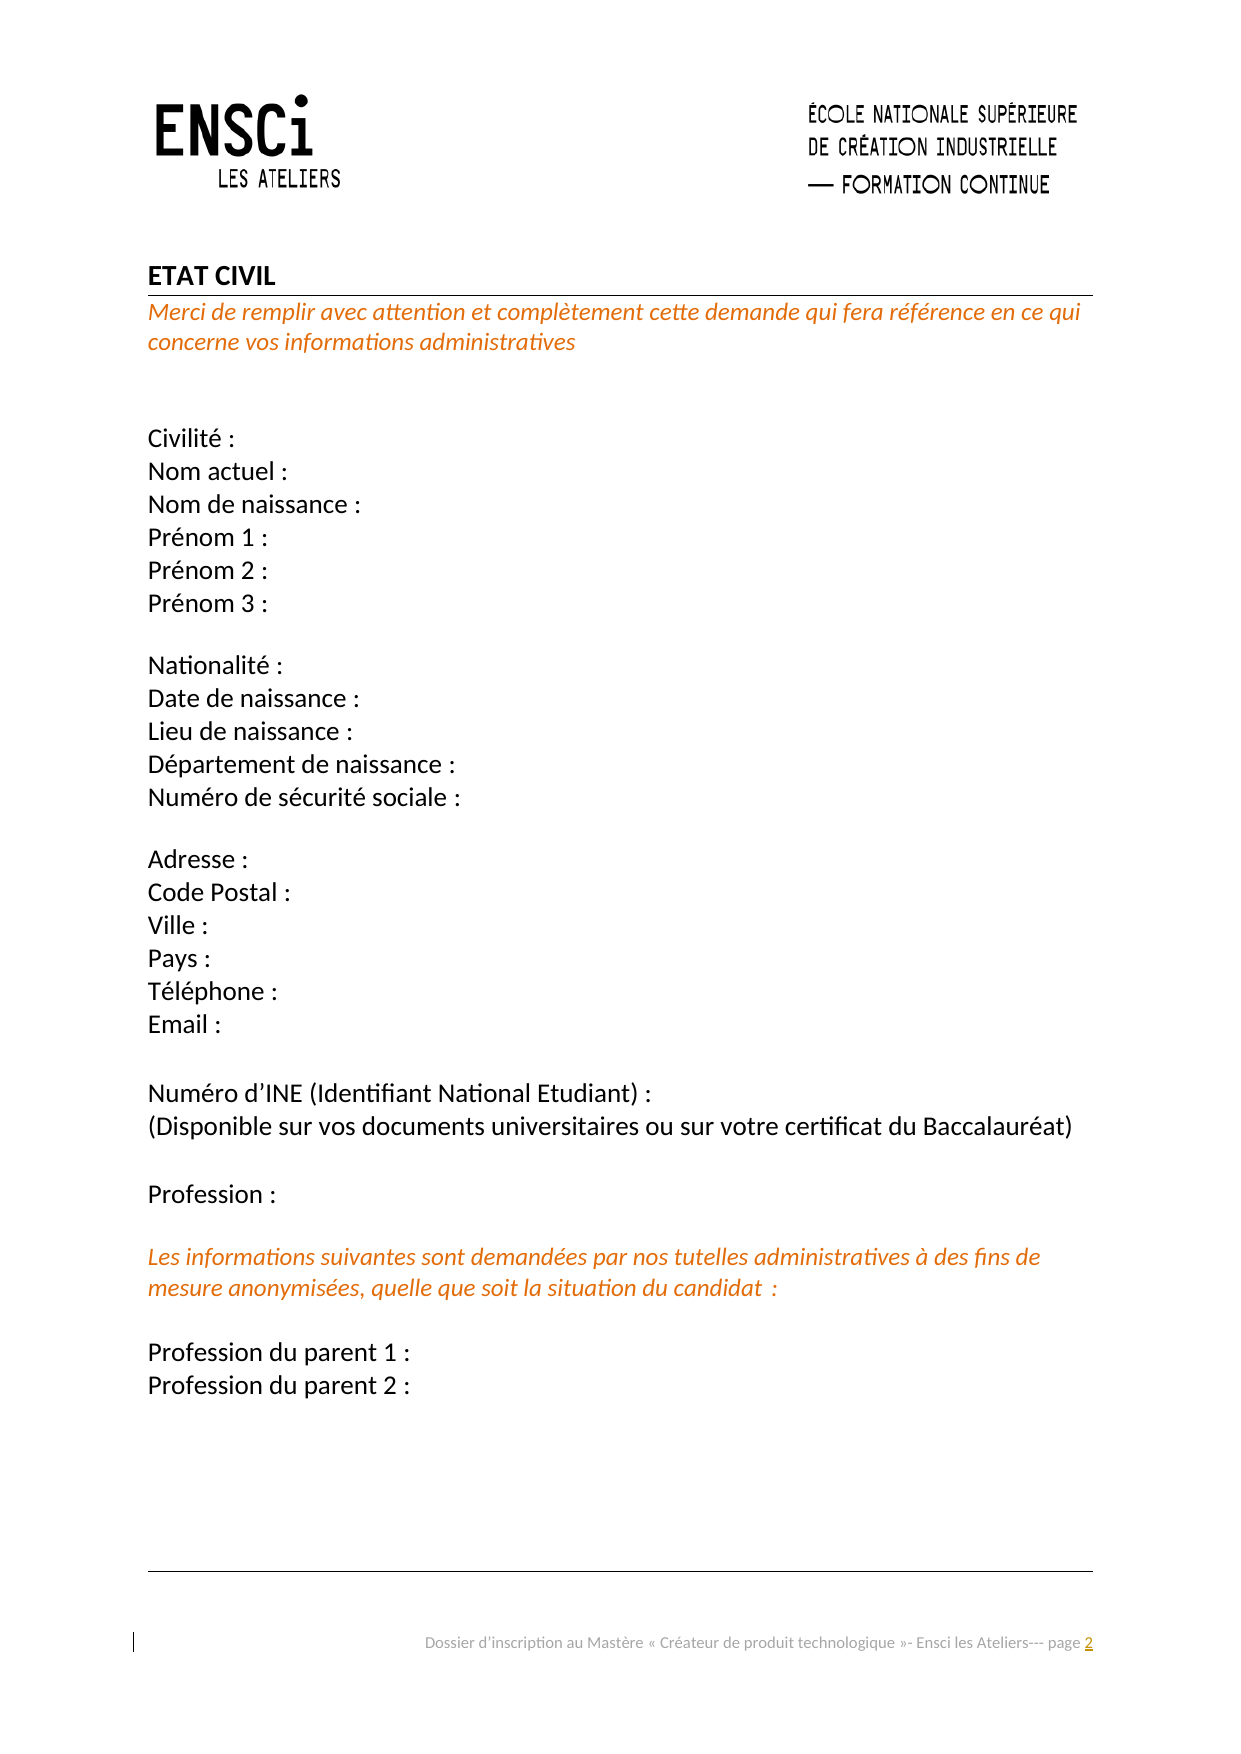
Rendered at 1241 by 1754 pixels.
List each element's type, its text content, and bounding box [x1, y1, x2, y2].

text (Disponible sur vos documents universitaires ou sur votre certificat du Baccalauréat) [148, 1109, 1093, 1142]
text Département de naissance : [148, 747, 1093, 780]
text Prénom 1 : [148, 521, 1093, 553]
text Numéro d’INE (Identifiant National Etudiant) : [148, 1076, 1093, 1109]
text Les informations suivantes sont demandées par nos tutelles administratives à des fins de mesure anonymisées, quelle que soit la situation du candidat : [148, 1241, 1093, 1302]
text Ville : [148, 908, 1093, 941]
text Prénom 2 : [148, 553, 1093, 587]
text Téléphone : [148, 974, 1093, 1007]
text Nom de naissance : [148, 487, 1093, 521]
picture [147, 87, 1093, 221]
text ETAT CIVIL [148, 257, 1093, 295]
text Pays : [148, 941, 1093, 974]
text Profession : [148, 1142, 1093, 1211]
text Profession du parent 1 : [148, 1335, 1093, 1368]
text Adresse : [148, 842, 1093, 875]
text Date de naissance : [148, 681, 1093, 714]
text Lieu de naissance : [148, 714, 1093, 747]
text Civilité : [148, 421, 1093, 454]
text Email : [148, 1007, 1093, 1040]
text Code Postal : [148, 875, 1093, 908]
text Profession du parent 2 : [148, 1368, 1093, 1401]
text Numéro de sécurité sociale : [148, 780, 1093, 813]
text Nom actuel : [148, 454, 1093, 487]
text Prénom 3 : [148, 587, 1093, 619]
text Nationalité : [148, 648, 1093, 681]
text Merci de remplir avec attention et complètement cette demande qui fera référence en ce qui concerne vos informations administratives [148, 296, 1093, 386]
